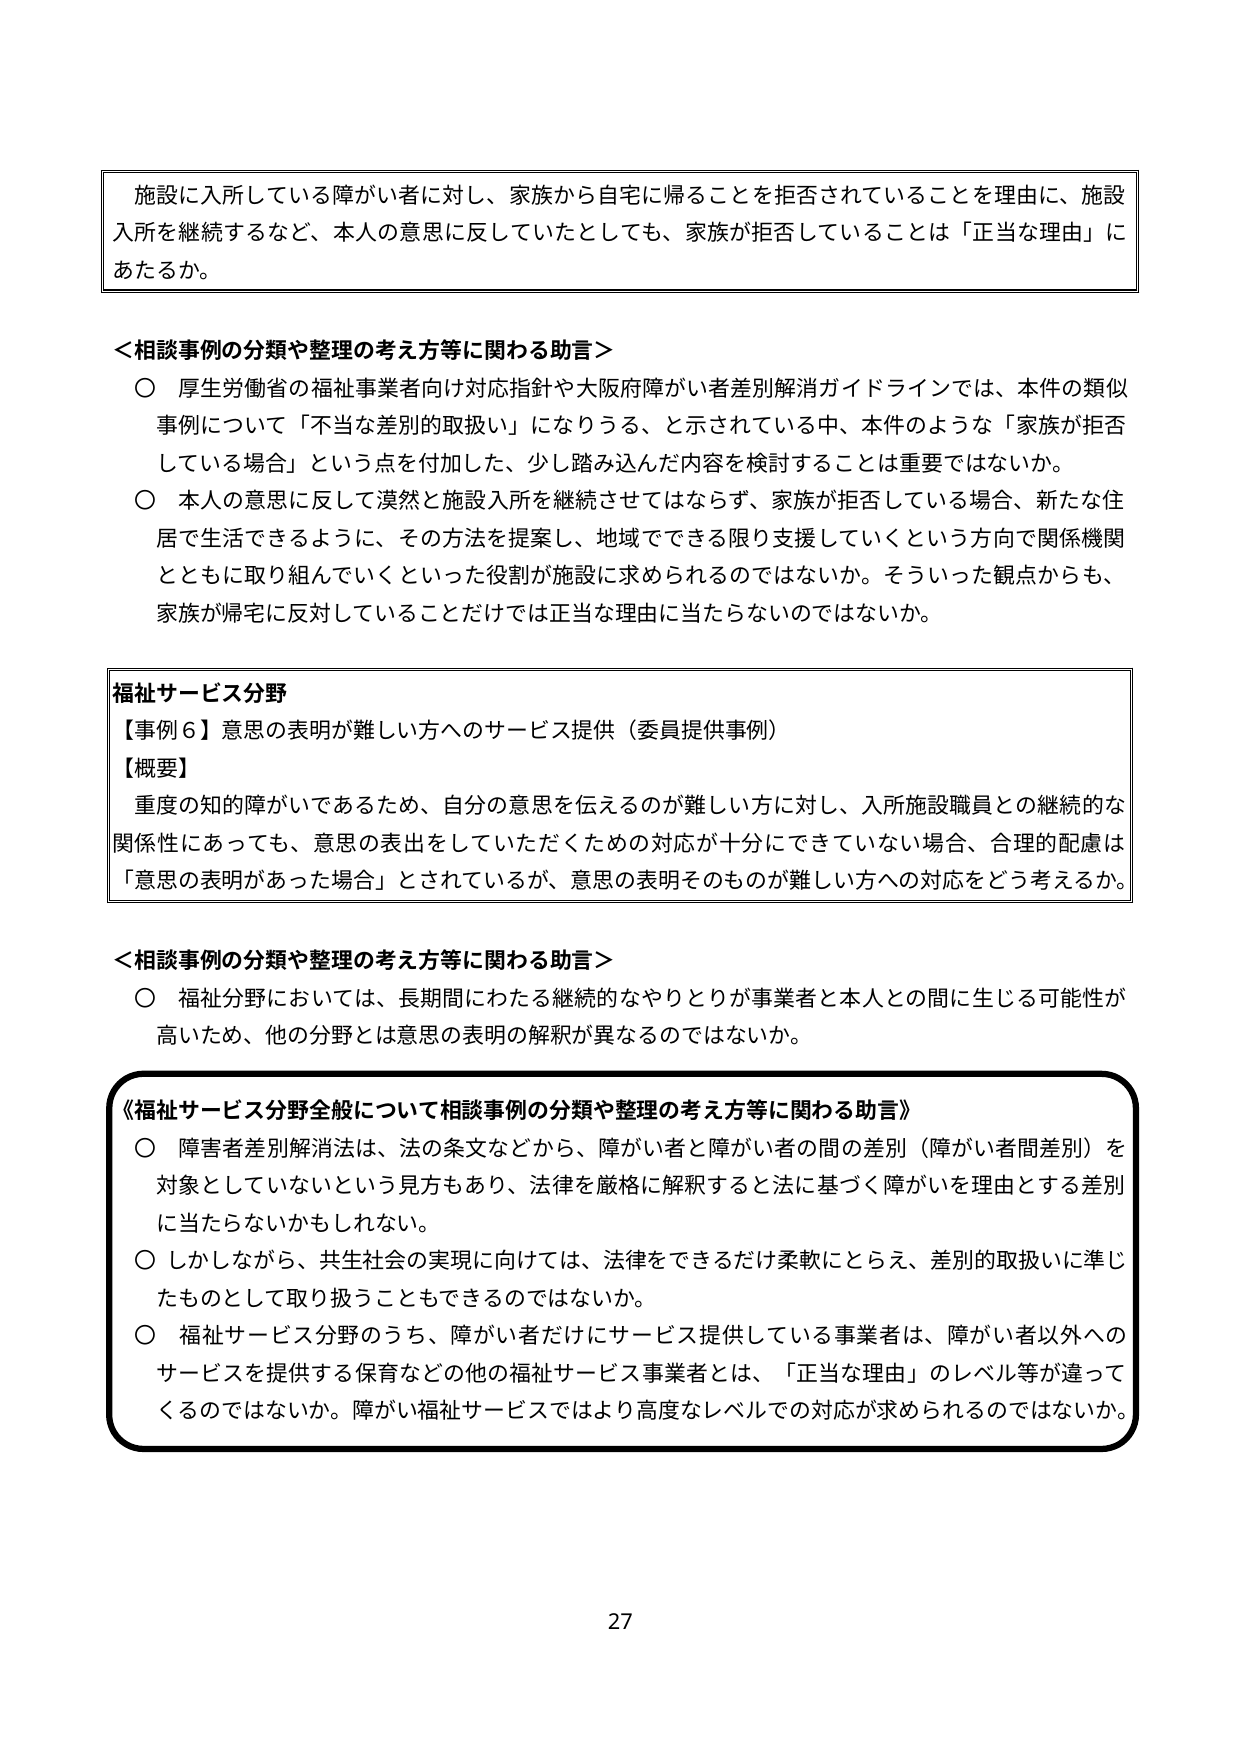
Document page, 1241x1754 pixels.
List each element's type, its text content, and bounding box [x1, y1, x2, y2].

text ＜相談事例の分類や整理の考え方等に関わる助言＞ [112, 941, 1128, 978]
text 【事例６】意思の表明が難しい方へのサービス提供（委員提供事例） [112, 710, 1128, 748]
text 【概要】 [112, 748, 1128, 780]
text 重度の知的障がいであるため、自分の意思を伝えるのが難しい方に対し、入所施設職員との継続的な関係性にあっても、意思の表出をしていただくための対応が十分にできていない場合、合理的配慮は「意思の表明があった場合」とされているが、意思の表明そのものが難しい方への対応をどう考えるか。 [110, 780, 1130, 900]
text 〇 厚生労働省の福祉事業者向け対応指針や大阪府障がい者差別解消ガイドラインでは、本件の類似事例について「不当な差別的取扱い」になりうる、と示されている中、本件のような「家族が拒否している場合」という点を付加した、少し踏み込んだ内容を検討することは重要ではないか。 [134, 368, 1128, 480]
text 施設に入所している障がい者に対し、家族から自宅に帰ることを拒否されていることを理由に、施設入所を継続するなど、本人の意思に反していたとしても、家族が拒否していることは「正当な理由」にあたるか。 [104, 173, 1136, 289]
text 〇 本人の意思に反して漠然と施設入所を継続させてはならず、家族が拒否している場合、新たな住居で生活できるように、その方法を提案し、地域でできる限り支援していくという方向で関係機関とともに取り組んでいくといった役割が施設に求められるのではないか。そういった観点からも、家族が帰宅に反対していることだけでは正当な理由に当たらないのではないか。 [134, 480, 1128, 630]
text ＜相談事例の分類や整理の考え方等に関わる助言＞ [112, 330, 1128, 368]
text 〇 しかしながら、共生社会の実現に向けては、法律をできるだけ柔軟にとらえ、差別的取扱いに準じたものとして取り扱うこともできるのではないか。 [113, 1241, 1128, 1316]
text 福祉サービス分野 [110, 671, 1130, 710]
text 〇 福祉サービス分野のうち、障がい者だけにサービス提供している事業者は、障がい者以外へのサービスを提供する保育などの他の福祉サービス事業者とは、「正当な理由」のレベル等が違ってくるのではないか。障がい福祉サービスではより高度なレベルでの対応が求められるのではないか。 [134, 1316, 1128, 1428]
text 《福祉サービス分野全般について相談事例の分類や整理の考え方等に関わる助言》 [113, 1091, 1128, 1128]
text 〇 障害者差別解消法は、法の条文などから、障がい者と障がい者の間の差別（障がい者間差別）を対象としていないという見方もあり、法律を厳格に解釈すると法に基づく障がいを理由とする差別に当たらないかもしれない。 [113, 1128, 1128, 1241]
text 〇 福祉分野においては、長期間にわたる継続的なやりとりが事業者と本人との間に生じる可能性が高いため、他の分野とは意思の表明の解釈が異なるのではないか。 [134, 978, 1128, 1053]
